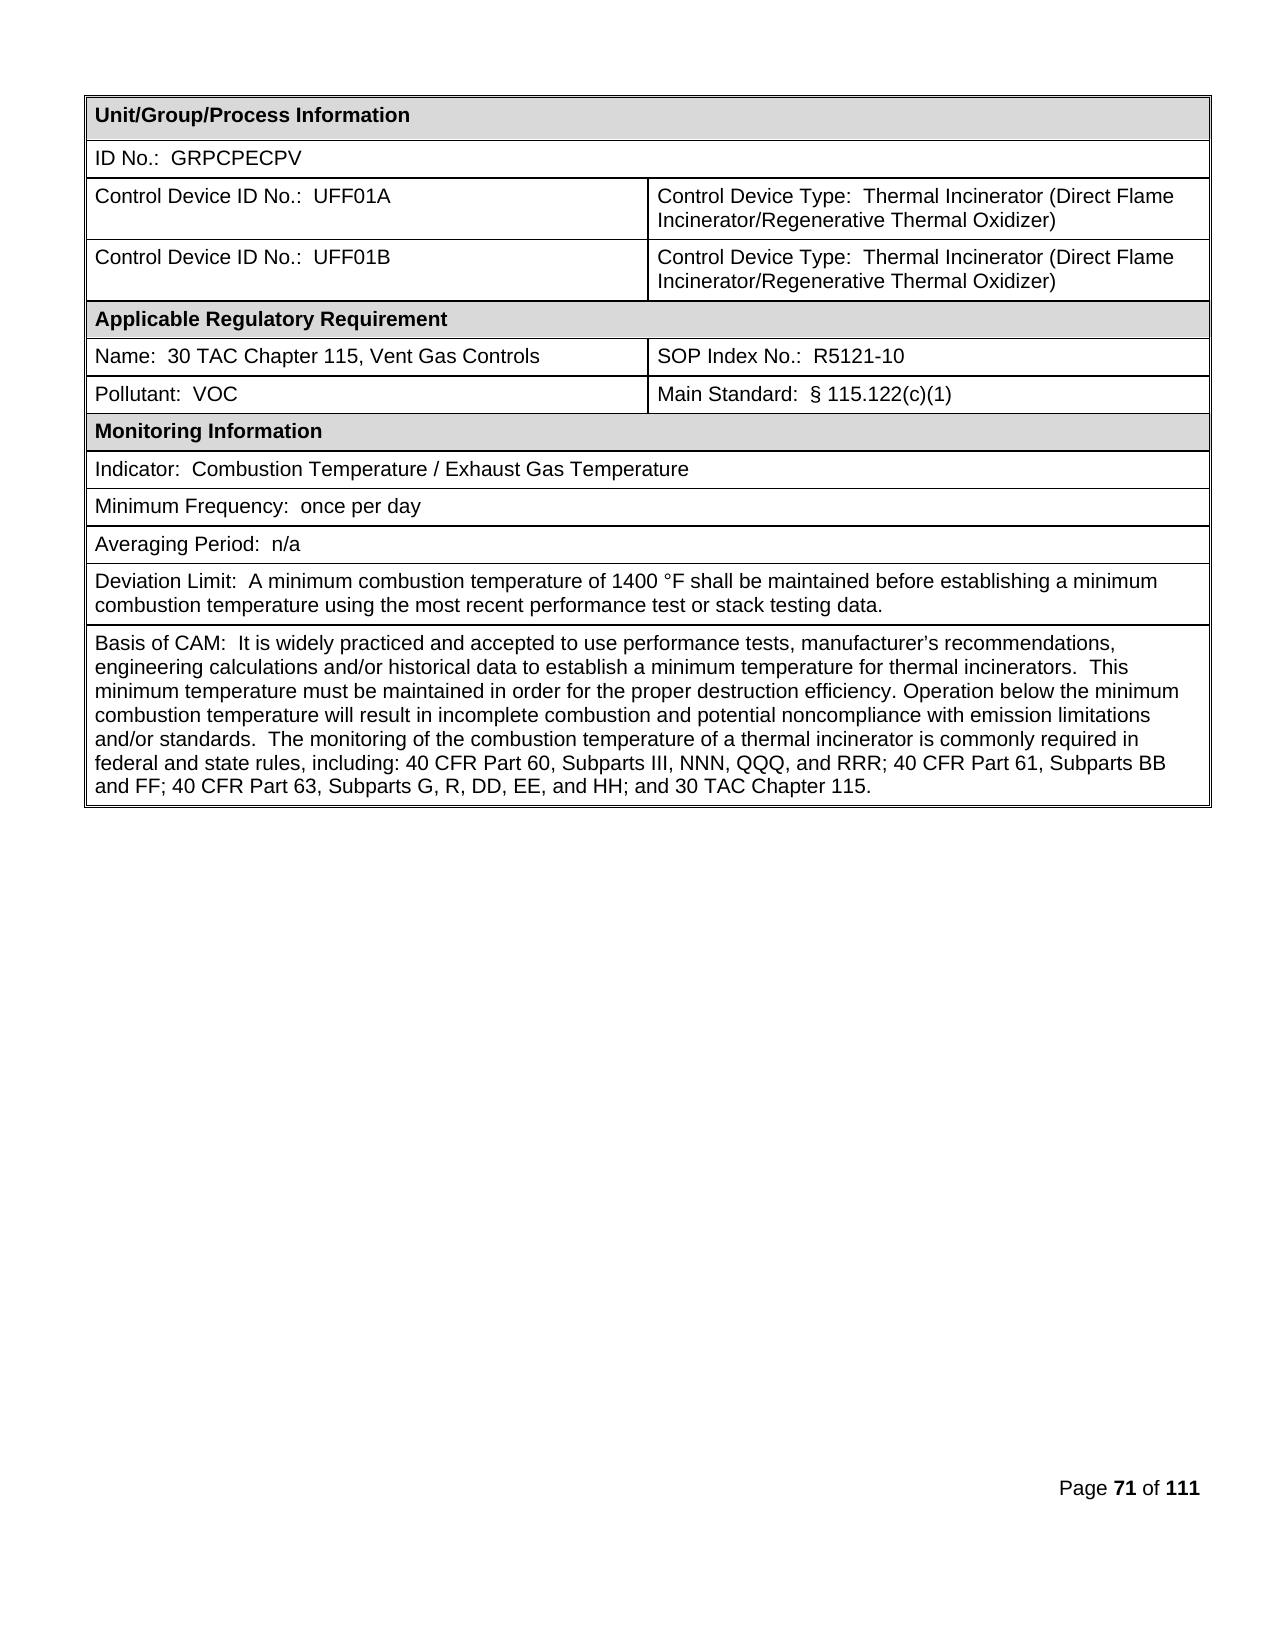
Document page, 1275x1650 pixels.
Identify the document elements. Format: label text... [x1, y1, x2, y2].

table_cell Name: 30 TAC Chapter 115, Vent Gas Controls [87, 339, 647, 375]
table_cell Monitoring Information [87, 414, 1209, 450]
table_cell Indicator: Combustion Temperature / Exhaust Gas Temperature [87, 452, 1209, 487]
table_cell Basis of CAM: It is widely practiced and accepted to use performance tests, manufacturer’s recommendations, engineering calculations and/or historical data to establish a minimum temperature for thermal incinerators. This minimum temperature must be maintained in order for the proper destruction efficiency. Operation below the minimum combustion temperature will result in incomplete combustion and potential noncompliance with emission limitations and/or standards. The monitoring of the combustion temperature of a thermal incinerator is commonly required in federal and state rules, including: 40 CFR Part 60, Subparts III, NNN, QQQ, and RRR; 40 CFR Part 61, Subparts BB and FF; 40 CFR Part 63, Subparts G, R, DD, EE, and HH; and 30 TAC Chapter 115. [87, 626, 1209, 805]
table_cell Applicable Regulatory Requirement [87, 302, 1209, 337]
table_header Unit/Group/Process Information [87, 98, 1209, 139]
table_cell Averaging Period: n/a [87, 527, 1209, 562]
table_cell Minimum Frequency: once per day [87, 489, 1209, 525]
table_cell SOP Index No.: R5121-10 [649, 339, 1209, 375]
table_cell Main Standard: § 115.122(c)(1) [649, 377, 1209, 412]
table_cell Pollutant: VOC [87, 377, 647, 412]
table_cell Control Device Type: Thermal Incinerator (Direct Flame Incinerator/Regenerative Thermal Oxidizer) [649, 240, 1209, 300]
table_cell ID No.: GRPCPECPV [87, 141, 1209, 177]
table_cell Control Device ID No.: UFF01A [87, 179, 647, 238]
table_cell Control Device ID No.: UFF01B [87, 240, 647, 300]
table_cell Deviation Limit: A minimum combustion temperature of 1400 °F shall be maintained before establishing a minimum combustion temperature using the most recent performance test or stack testing data. [87, 564, 1209, 624]
table_cell Control Device Type: Thermal Incinerator (Direct Flame Incinerator/Regenerative Thermal Oxidizer) [649, 179, 1209, 238]
